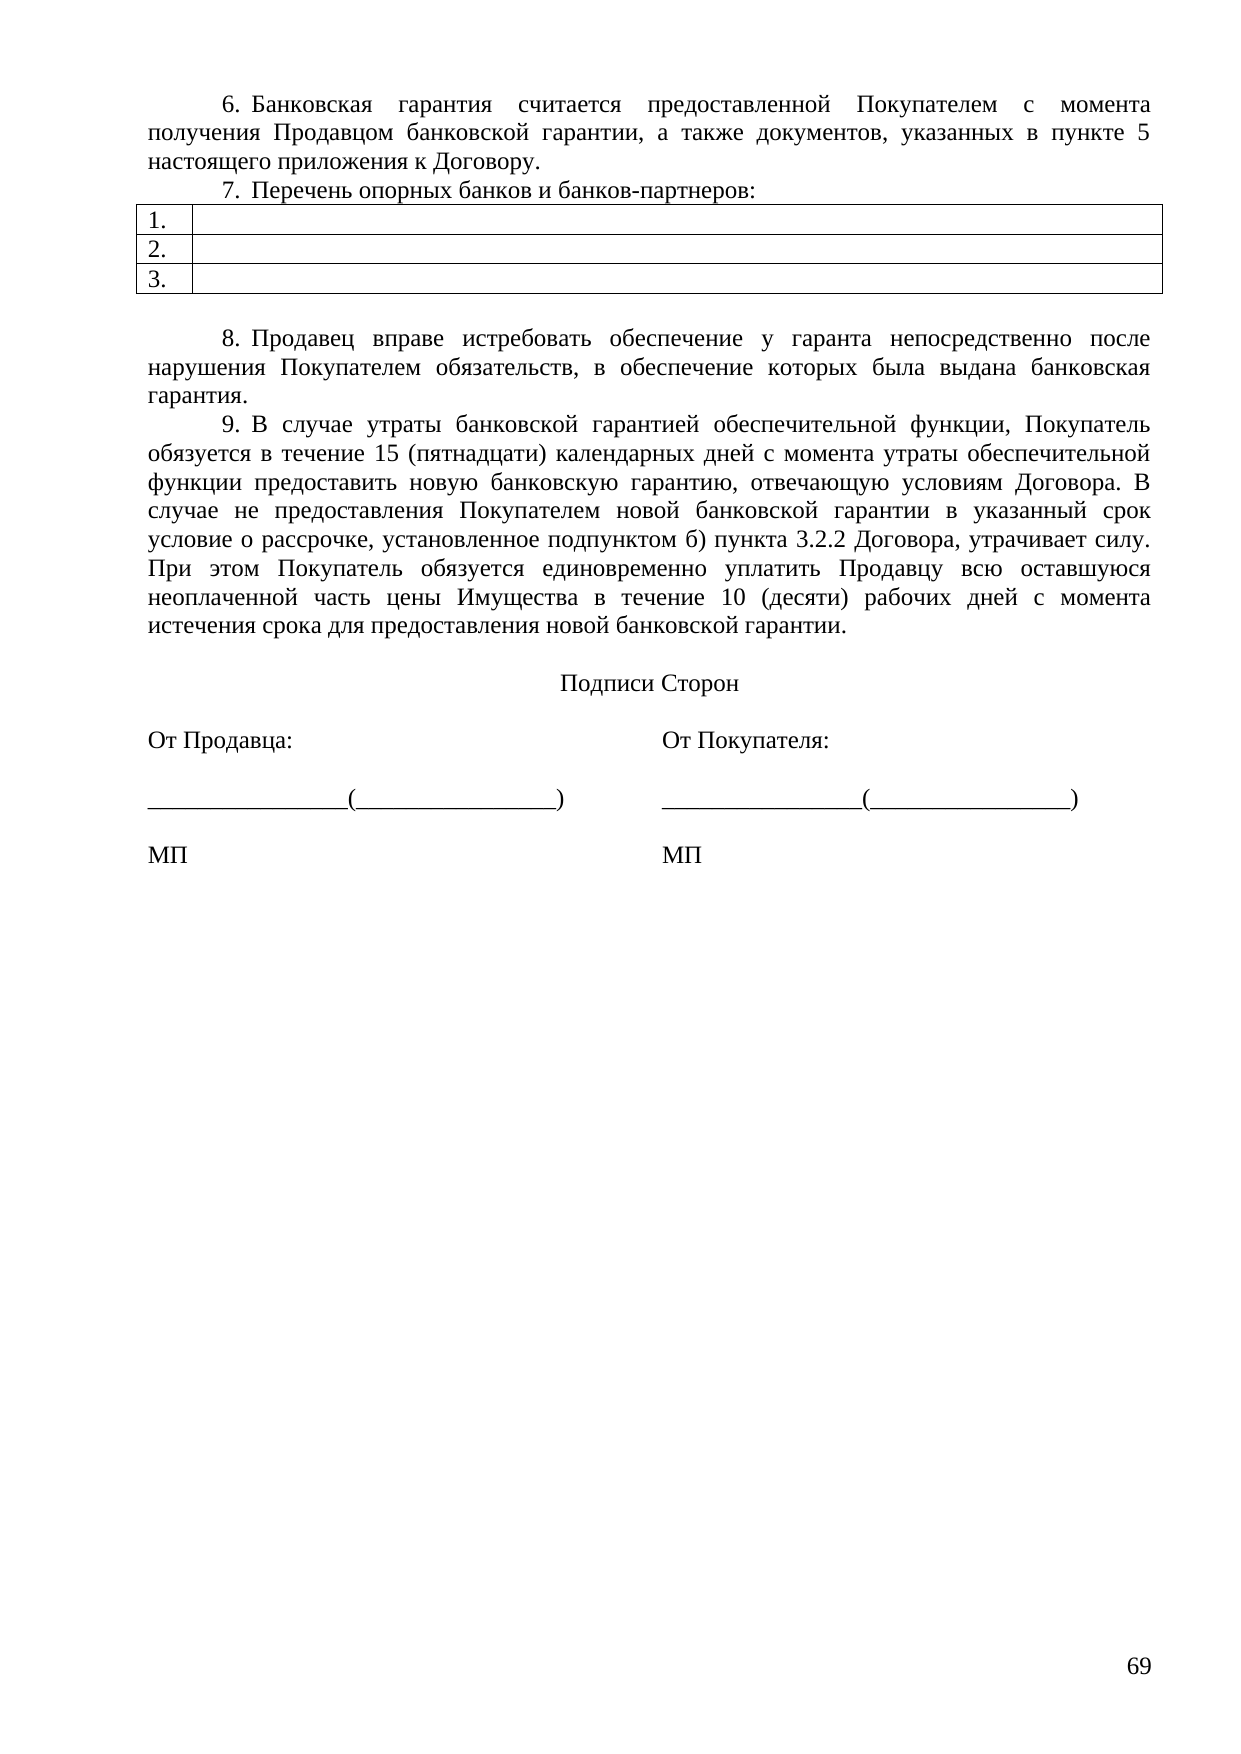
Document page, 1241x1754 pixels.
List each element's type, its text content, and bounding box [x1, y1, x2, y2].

list Банковская гарантия считается предоставленной Покупателем с момента получения Продавцом банковской гарантии, а также документов, указанных в пункте 5 настоящего приложения к Договору. [148, 89, 1152, 175]
table_header От Покупателя: ________________(________________) МП [651, 725, 1163, 869]
text Подписи Сторон [148, 668, 1152, 697]
list В случае утраты банковской гарантией обеспечительной функции, Покупатель обязуется в течение 15 (пятнадцати) календарных дней с момента утраты обеспечительной функции предоставить новую банковскую гарантию, отвечающую условиям Договора. В случае не предоставления Покупателем новой банковской гарантии в указанный срок условие о рассрочке, установленное подпунктом б) пункта 3.2.2 Договора, утрачивает силу. При этом Покупатель обязуется единовременно уплатить Продавцу всю оставшуюся неоплаченной часть цены Имущества в течение 10 (десяти) рабочих дней с момента истечения срока для предоставления новой банковской гарантии. [148, 409, 1152, 639]
table_cell 3. [137, 264, 192, 293]
list Перечень опорных банков и банков-партнеров: [148, 175, 1152, 204]
table_header От Продавца: ________________(________________) МП [136, 725, 651, 869]
table_header 1. [137, 205, 192, 233]
list Продавец вправе истребовать обеспечение у гаранта непосредственно после нарушения Покупателем обязательств, в обеспечение которых была выдана банковская гарантия. [148, 323, 1152, 409]
table_cell [193, 235, 1162, 263]
table_cell 2. [137, 235, 192, 263]
table_cell [193, 264, 1162, 293]
table_header [193, 205, 1162, 233]
